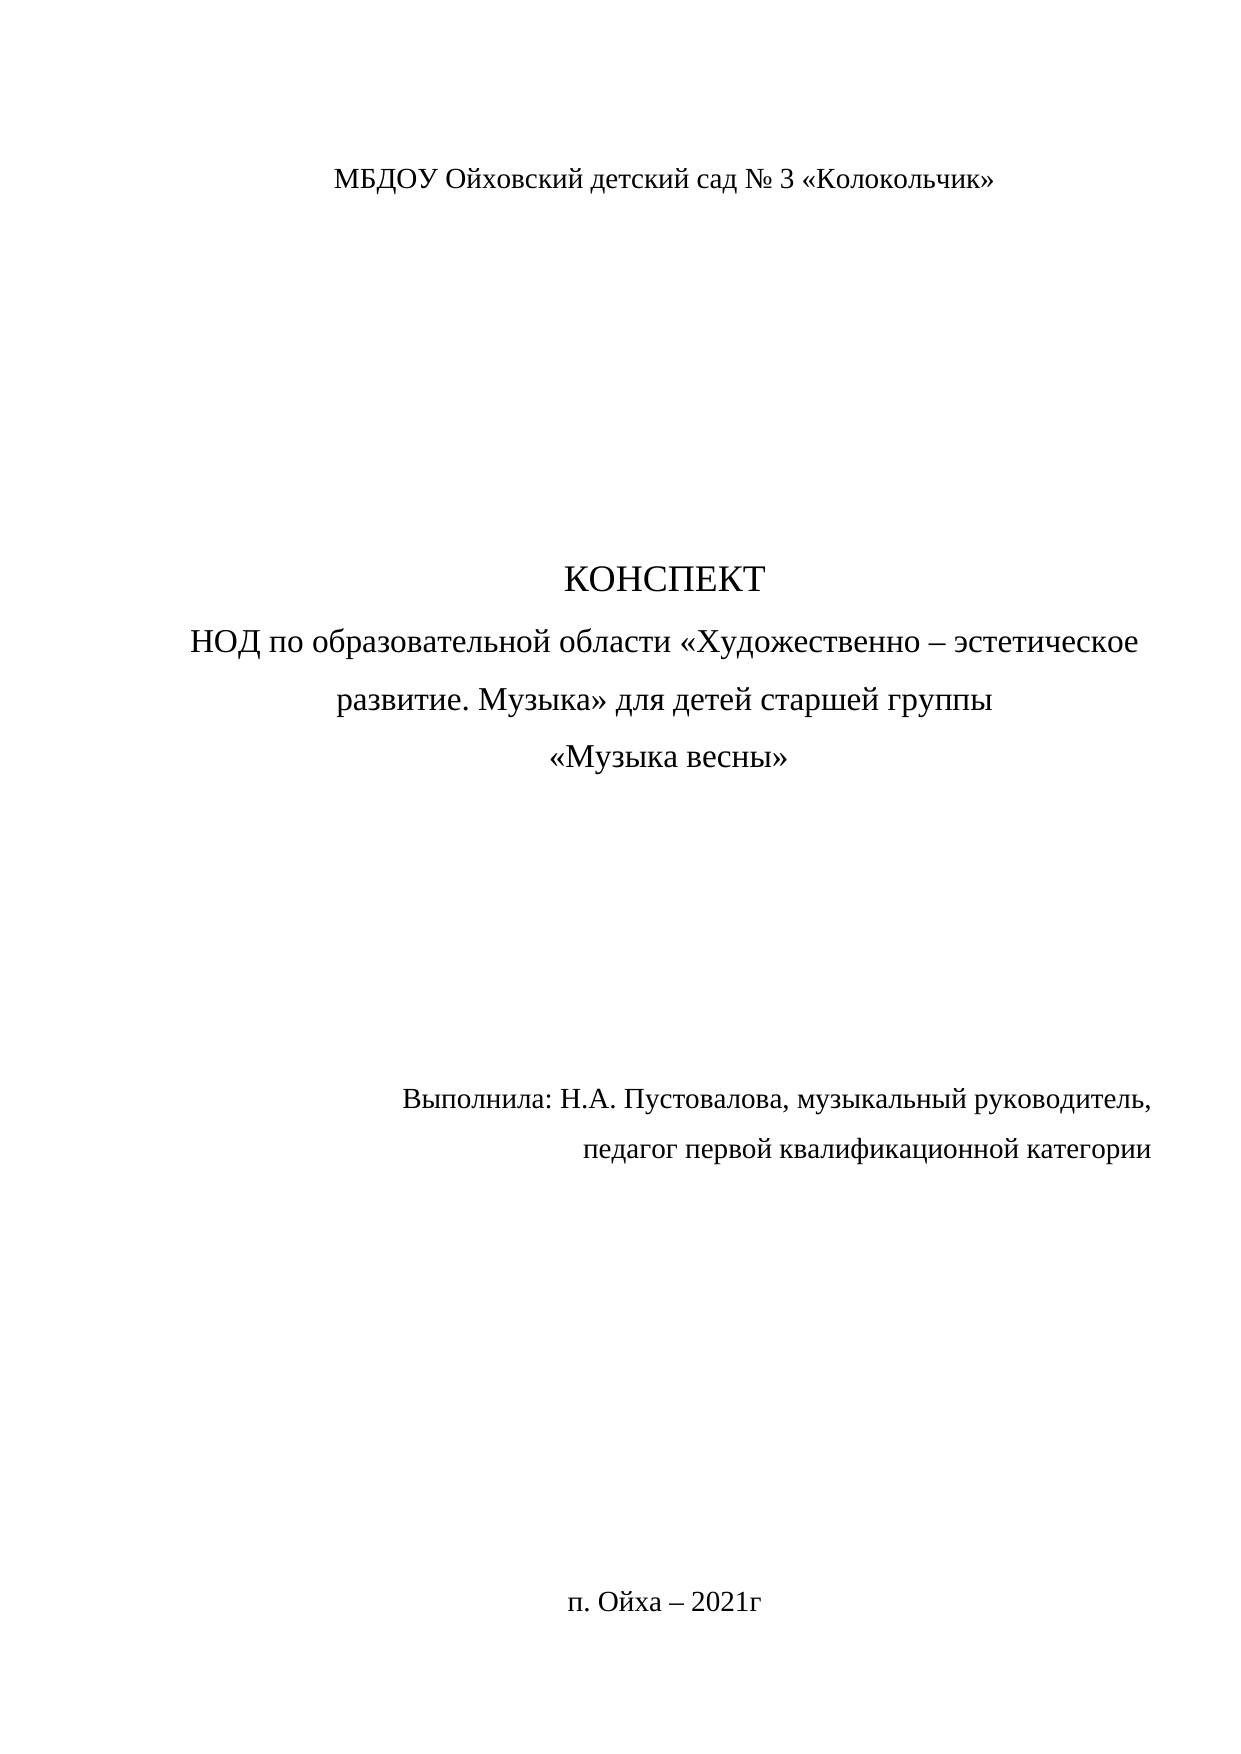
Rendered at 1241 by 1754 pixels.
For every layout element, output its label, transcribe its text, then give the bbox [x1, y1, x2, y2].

text Выполнила: Н.А. Пустовалова, музыкальный руководитель, [177, 1081, 1152, 1115]
text НОД по образовательной области «Художественно – эстетическое развитие. Музыка» для детей старшей группы [177, 621, 1152, 717]
text п. Ойха – 2021г [177, 1584, 1152, 1618]
text «Музыка весны» [177, 736, 1152, 774]
text МБДОУ Ойховский детский сад № 3 «Колокольчик» [177, 161, 1152, 195]
text педагог первой квалификационной категории [177, 1132, 1152, 1165]
text КОНСПЕКТ [177, 557, 1152, 600]
